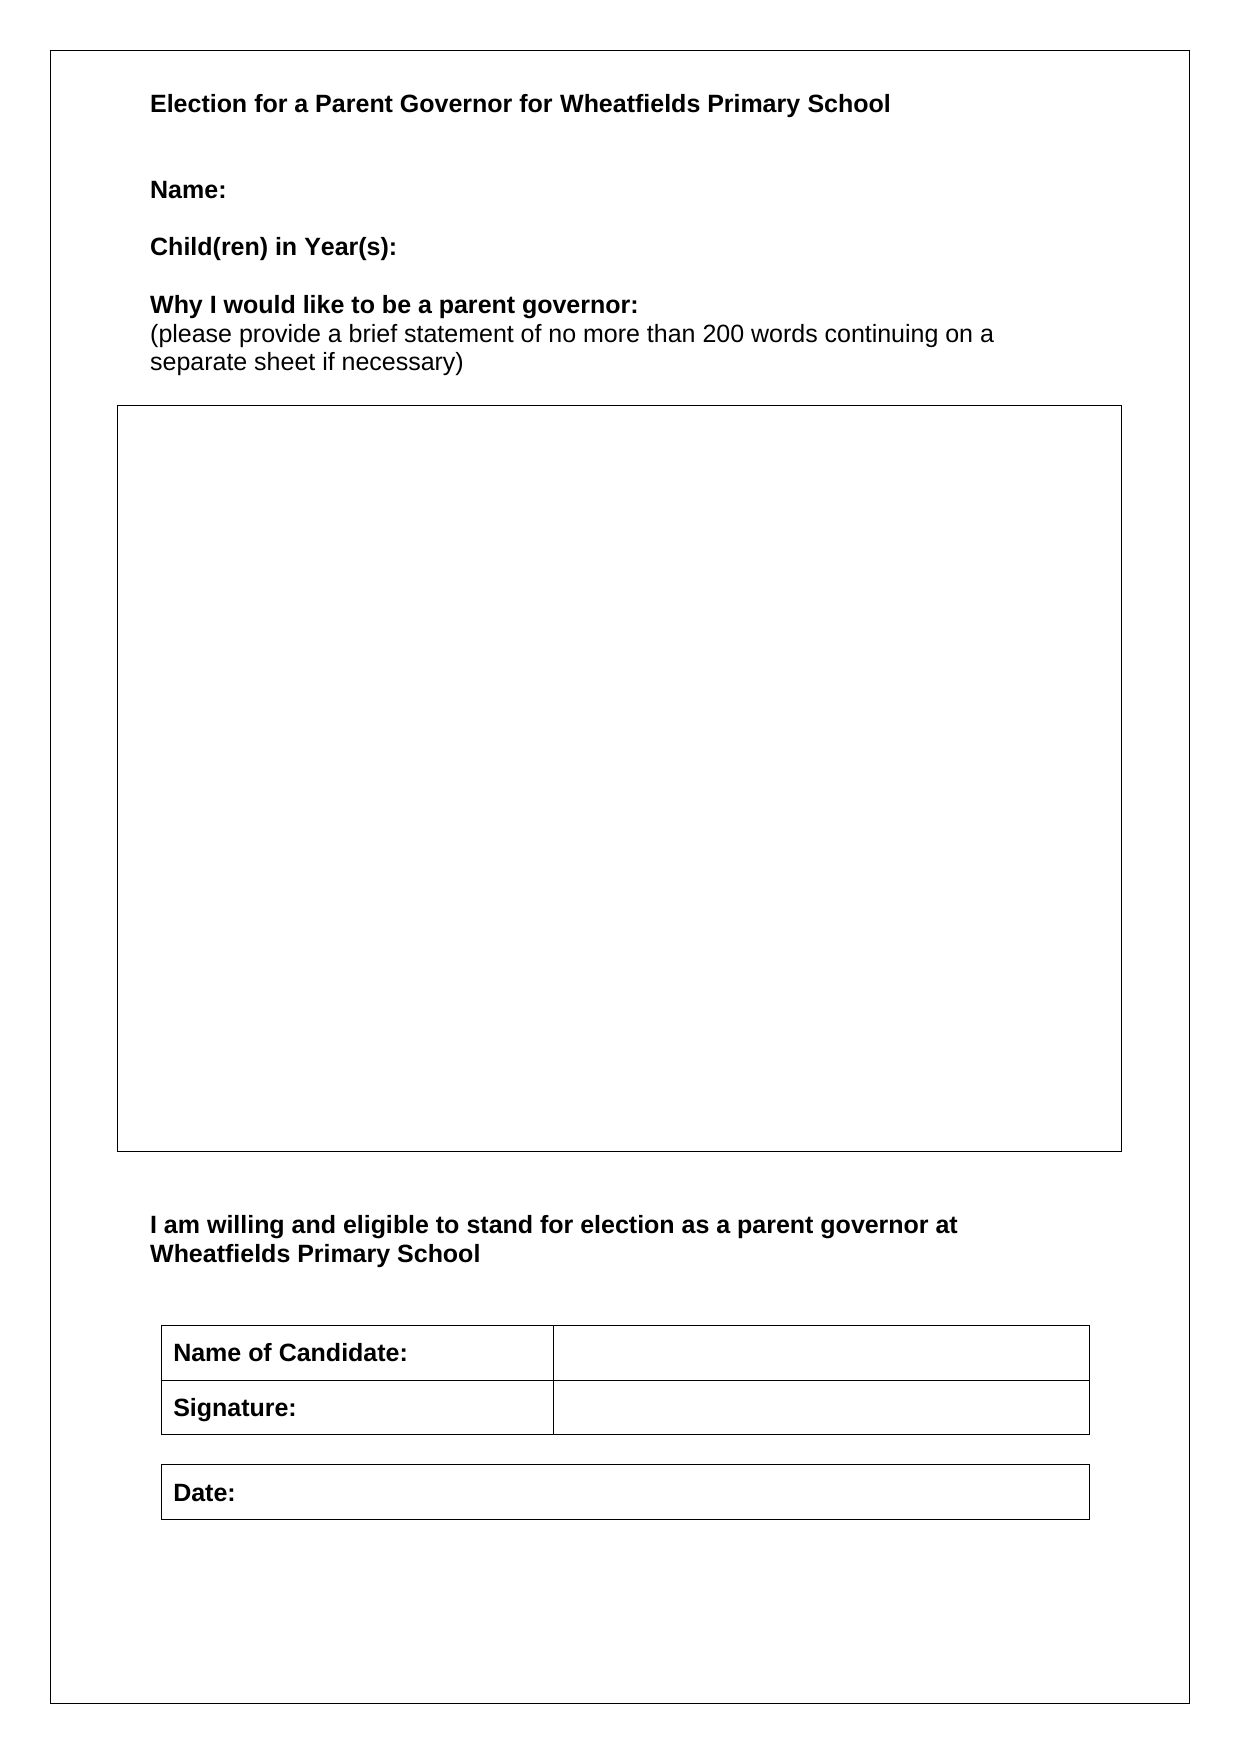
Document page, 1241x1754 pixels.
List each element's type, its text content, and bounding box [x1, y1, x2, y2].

text Child(ren) in Year(s): [150, 232, 1090, 261]
text I am willing and eligible to stand for election as a parent governor at Wheatfields Primary School [150, 1210, 1090, 1267]
text Why I would like to be a parent governor: [150, 290, 1090, 319]
table_header [554, 1326, 1089, 1379]
table_header Date: [162, 1465, 1089, 1519]
table_header [118, 406, 1121, 1151]
text Election for a Parent Governor for Wheatfields Primary School [150, 89, 1090, 117]
table_cell Signature: [162, 1381, 553, 1434]
table_cell [554, 1381, 1089, 1434]
text Name: [150, 175, 1090, 204]
text (please provide a brief statement of no more than 200 words continuing on a separate sheet if necessary) [150, 319, 1090, 376]
table_header Name of Candidate: [162, 1326, 553, 1379]
